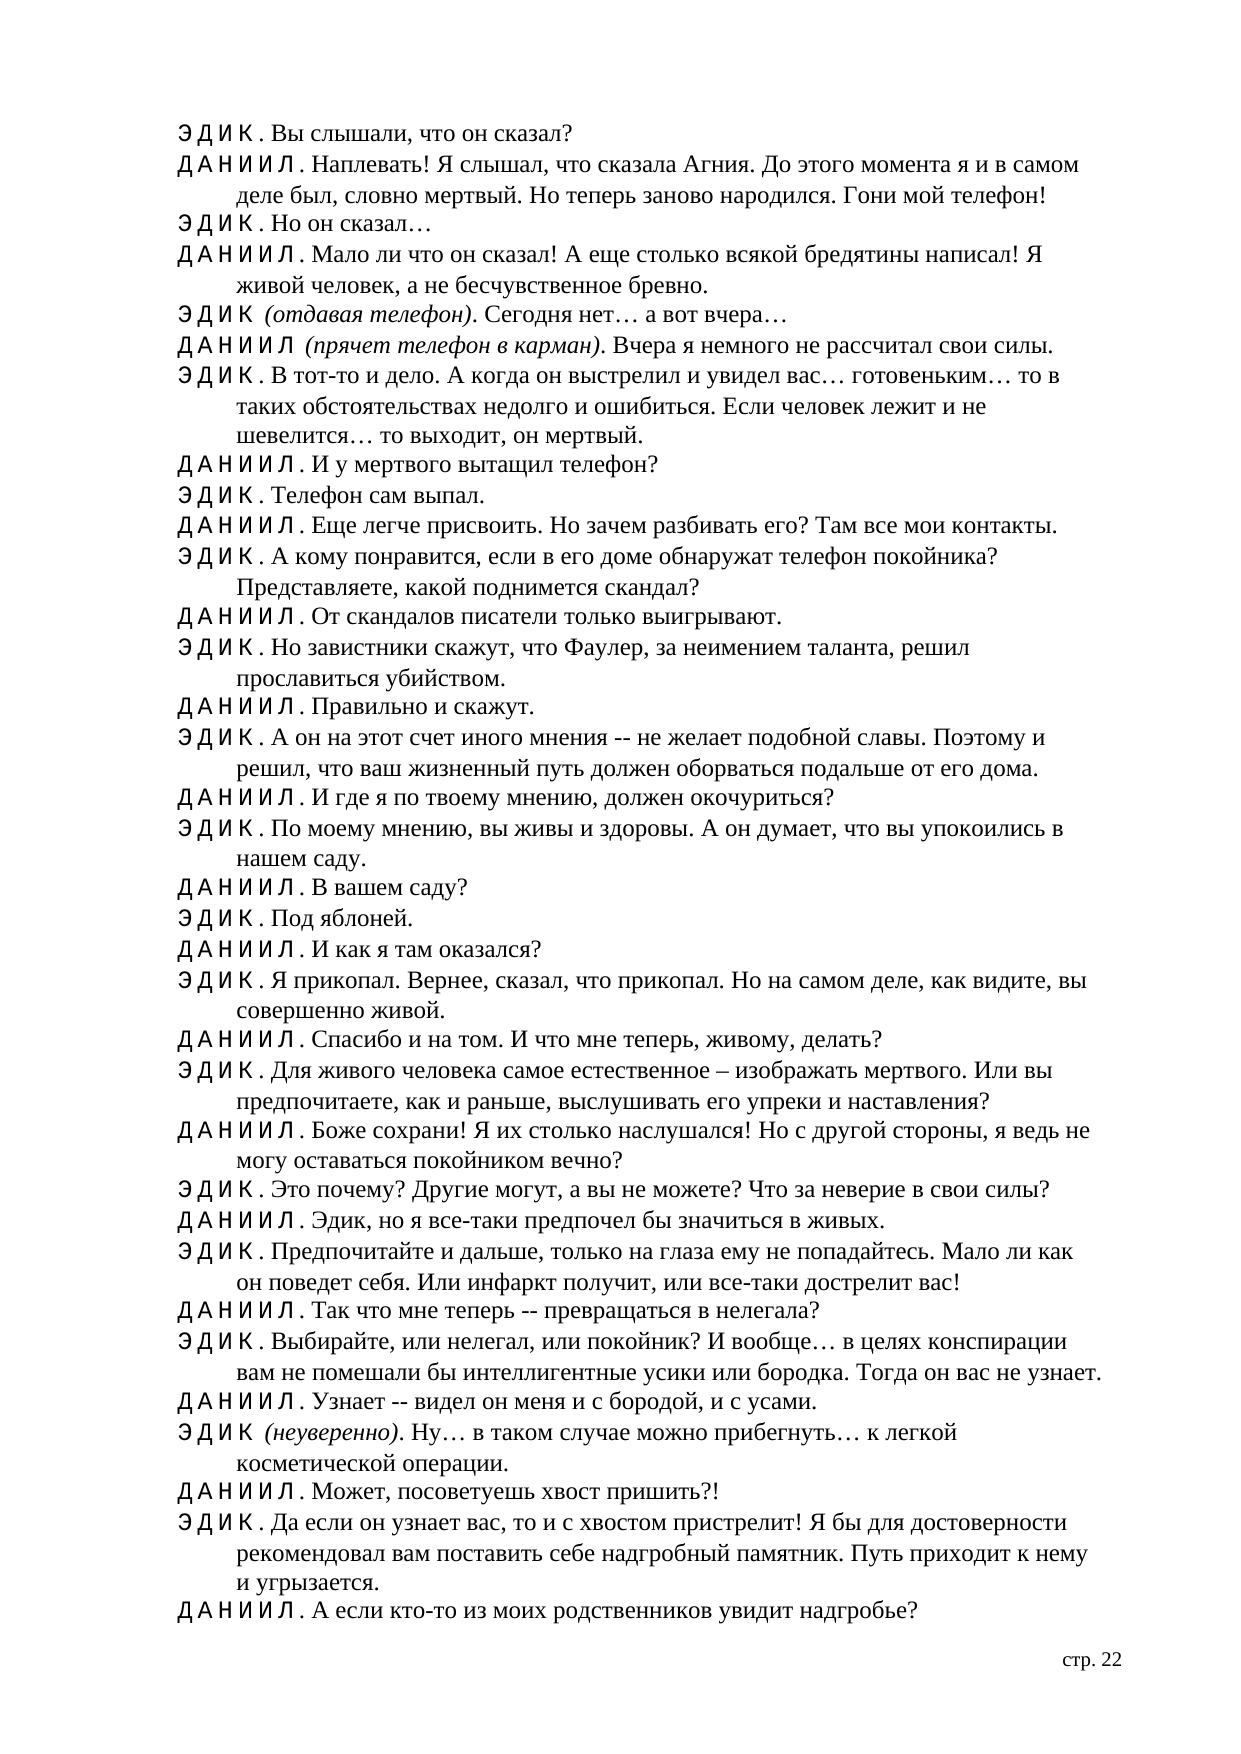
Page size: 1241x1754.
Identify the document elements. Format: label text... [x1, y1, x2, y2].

text ЭДИК. Выбирайте, или нелегал, или покойник? И вообще… в целях конспирации вам не помешали бы интеллигентные усики или бородка. Тогда он вас не узнает. [177, 1326, 1104, 1386]
text ДАНИИЛ. Может, посоветуешь хвост пришить?! [177, 1476, 1104, 1507]
text ЭДИК. Да если он узнает вас, то и с хвостом пристрелит! Я бы для достоверности рекомендовал вам поставить себе надгробный памятник. Путь приходит к нему и угрызается. [177, 1507, 1104, 1596]
text ЭДИК. Я прикопал. Вернее, сказал, что прикопал. Но на самом деле, как видите, вы совершенно живой. [177, 965, 1104, 1024]
text ЭДИК. Это почему? Другие могут, а вы не можете? Что за неверие в свои силы? [177, 1174, 1104, 1205]
text ДАНИИЛ. Еще легче присвоить. Но зачем разбивать его? Там все мои контакты. [177, 511, 1104, 541]
text ЭДИК. Телефон сам выпал. [177, 480, 1104, 511]
text ДАНИИЛ. От скандалов писатели только выигрывают. [177, 601, 1104, 632]
text ЭДИК. Предпочитайте и дальше, только на глаза ему не попадайтесь. Мало ли как он поведет себя. Или инфаркт получит, или все-таки дострелит вас! [177, 1236, 1104, 1296]
text ДАНИИЛ. Мало ли что он сказал! А еще столько всякой бредятины написал! Я живой человек, а не бесчувственное бревно. [177, 239, 1104, 299]
text ДАНИИЛ. Правильно и скажут. [177, 691, 1104, 722]
text ЭДИК. По моему мнению, вы живы и здоровы. А он думает, что вы упокоились в нашем саду. [177, 813, 1104, 872]
text ДАНИИЛ. Так что мне теперь -- превращаться в нелегала? [177, 1296, 1104, 1326]
text ДАНИИЛ. Спасибо и на том. И что мне теперь, живому, делать? [177, 1024, 1104, 1055]
text ЭДИК. В тот-то и дело. А когда он выстрелил и увидел вас… готовеньким… то в таких обстоятельствах недолго и ошибиться. Если человек лежит и не шевелится… то выходит, он мертвый. [177, 361, 1104, 449]
text ДАНИИЛ. Узнает -- видел он меня и с бородой, и с усами. [177, 1386, 1104, 1417]
text ЭДИК (неуверенно). Ну… в таком случае можно прибегнуть… к легкой косметической операции. [177, 1417, 1104, 1476]
text ДАНИИЛ. И у мертвого вытащил телефон? [177, 449, 1104, 480]
text ДАНИИЛ. Эдик, но я все-таки предпочел бы значиться в живых. [177, 1205, 1104, 1236]
text ЭДИК. Для живого человека самое естественное – изображать мертвого. Или вы предпочитаете, как и раньше, выслушивать его упреки и наставления? [177, 1055, 1104, 1115]
text ДАНИИЛ (прячет телефон в карман). Вчера я немного не рассчитал свои силы. [177, 330, 1104, 361]
text ЭДИК (отдавая телефон). Сегодня нет… а вот вчера… [177, 299, 1104, 330]
text ЭДИК. А он на этот счет иного мнения -- не желает подобной славы. Поэтому и решил, что ваш жизненный путь должен оборваться подальше от его дома. [177, 722, 1104, 782]
text ДАНИИЛ. Боже сохрани! Я их столько наслушался! Но с другой стороны, я ведь не могу оставаться покойником вечно? [177, 1115, 1104, 1174]
text ДАНИИЛ. В вашем саду? [177, 872, 1104, 903]
text ЭДИК. А кому понравится, если в его доме обнаружат телефон покойника? Представляете, какой поднимется скандал? [177, 541, 1104, 601]
text ЭДИК. Но он сказал… [177, 208, 1104, 239]
text ЭДИК. Вы слышали, что он сказал? [177, 118, 1104, 149]
text ДАНИИЛ. А если кто-то из моих родственников увидит надгробье? [177, 1596, 1104, 1626]
text ДАНИИЛ. Наплевать! Я слышал, что сказала Агния. До этого момента я и в самом деле был, словно мертвый. Но теперь заново народился. Гони мой телефон! [177, 149, 1104, 208]
text ЭДИК. Под яблоней. [177, 903, 1104, 934]
text ДАНИИЛ. И как я там оказался? [177, 934, 1104, 965]
text ЭДИК. Но завистники скажут, что Фаулер, за неимением таланта, решил прославиться убийством. [177, 632, 1104, 691]
text ДАНИИЛ. И где я по твоему мнению, должен окочуриться? [177, 782, 1104, 813]
